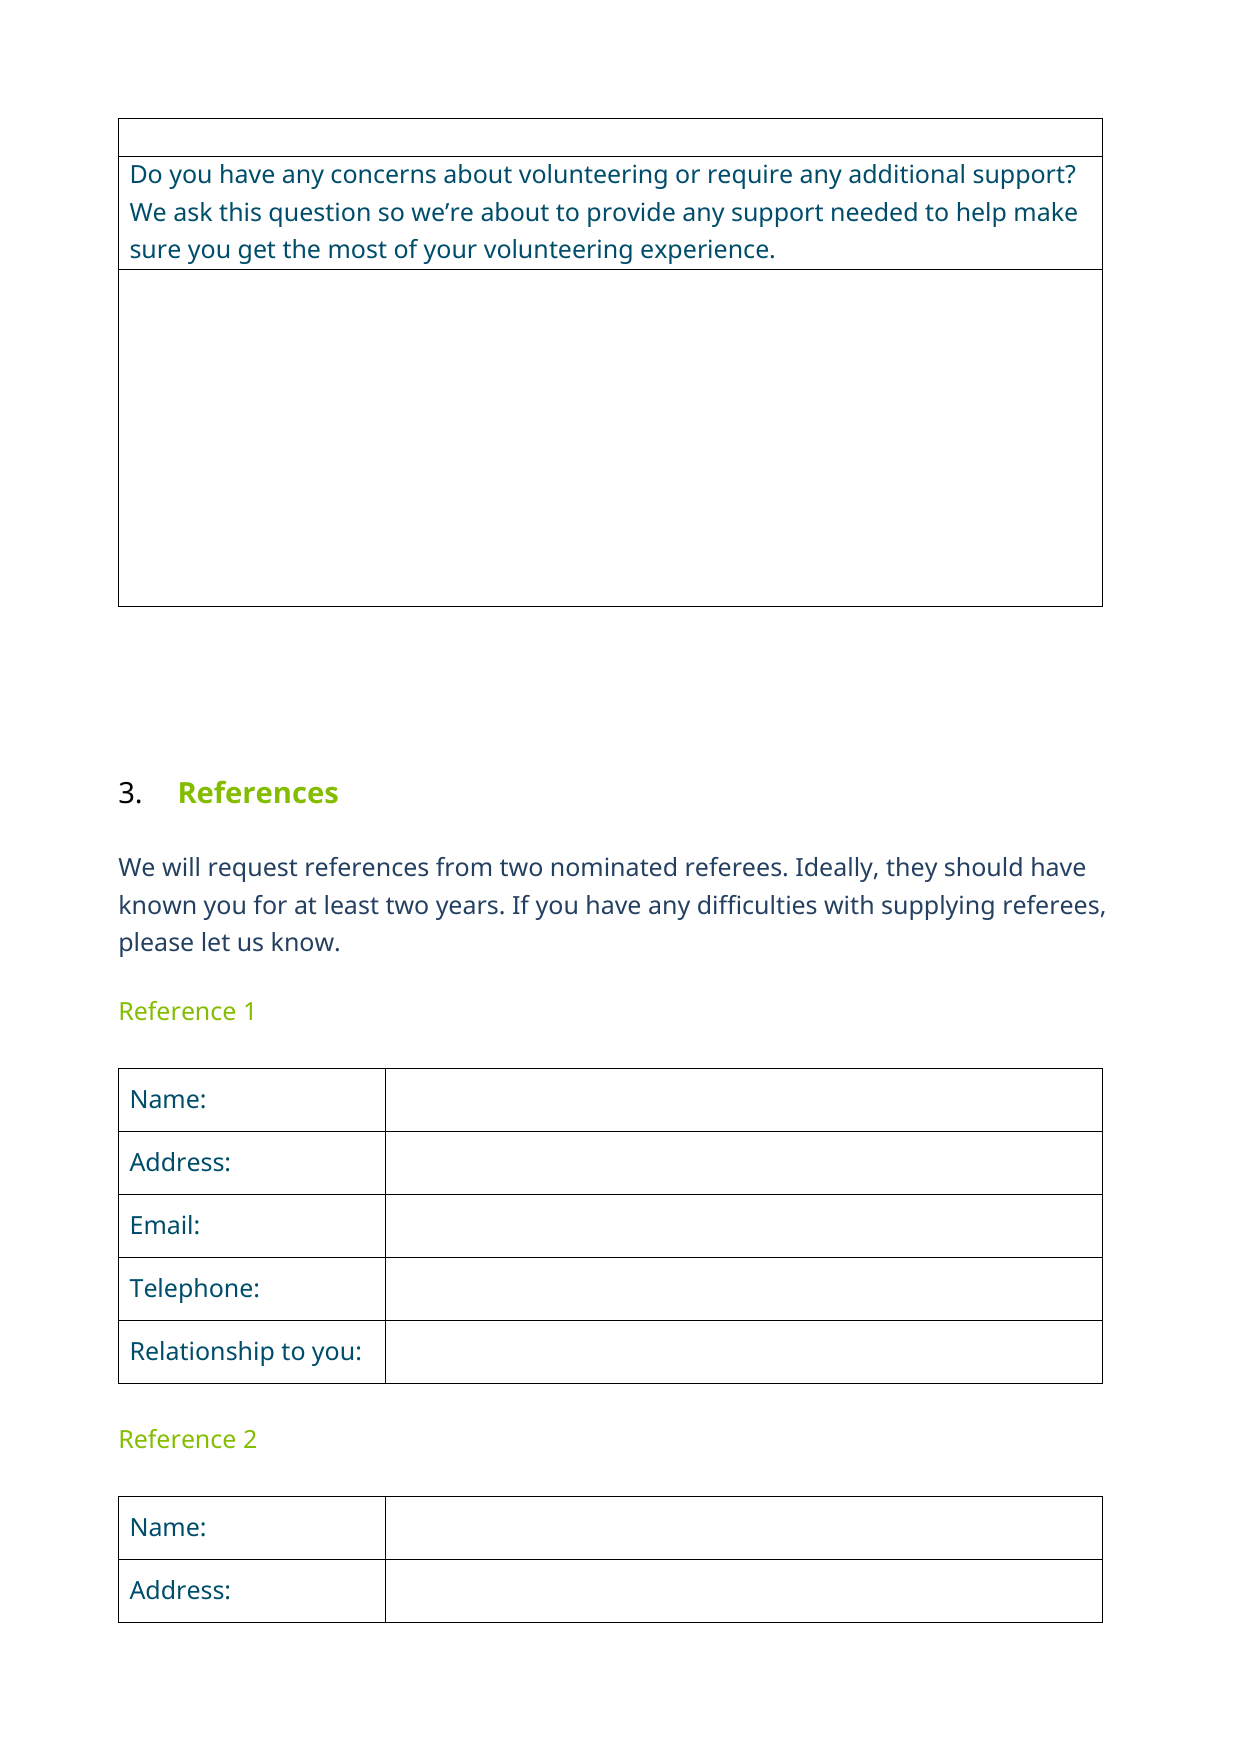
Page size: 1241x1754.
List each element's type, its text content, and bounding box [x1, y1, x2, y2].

table_cell [386, 1258, 1102, 1320]
table_cell [386, 1321, 1102, 1383]
table_header Name: [119, 1069, 385, 1131]
table_cell [386, 1195, 1102, 1257]
table_cell Address: [119, 1132, 385, 1194]
text Reference 2 [118, 1421, 1122, 1455]
text We will request references from two nominated referees. Ideally, they should have known you for at least two years. If you have any difficulties with supplying referees, please let us know. [118, 850, 1122, 959]
table_cell [119, 119, 1102, 156]
table_header [386, 1069, 1102, 1131]
table_header Name: [119, 1497, 385, 1559]
table_cell Do you have any concerns about volunteering or require any additional support? We ask this question so we’re about to provide any support needed to help make sure you get the most of your volunteering experience. [119, 157, 1102, 268]
table_cell Telephone: [119, 1258, 385, 1320]
table_cell [386, 1132, 1102, 1194]
table_header [386, 1497, 1102, 1559]
table_cell Email: [119, 1195, 385, 1257]
table_cell Address: [119, 1560, 385, 1622]
list References [118, 772, 1122, 812]
table_cell Relationship to you: [119, 1321, 385, 1383]
text Reference 1 [118, 993, 1122, 1028]
table_cell [386, 1560, 1102, 1622]
table_cell [119, 270, 1102, 606]
